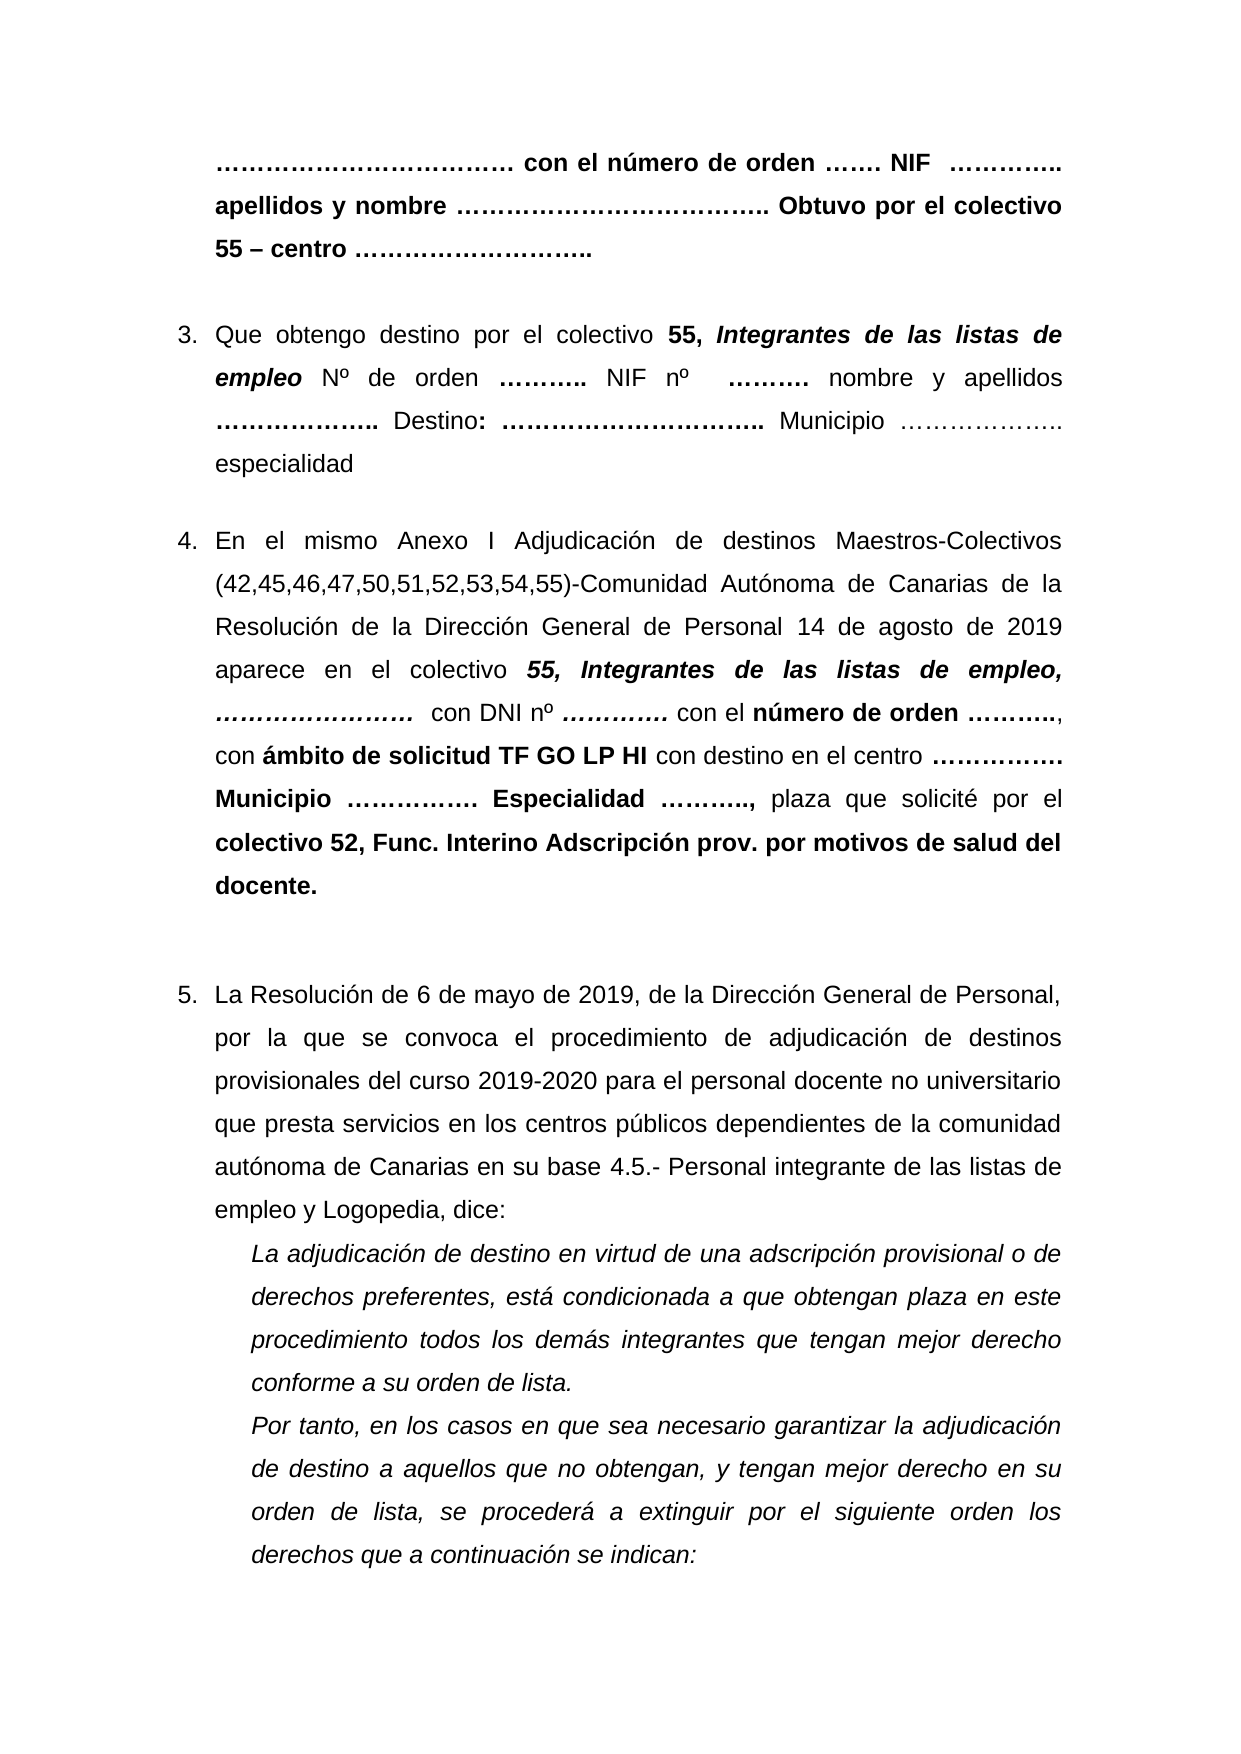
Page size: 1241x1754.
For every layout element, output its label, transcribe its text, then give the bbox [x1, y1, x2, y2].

list Que obtengo destino por el colectivo 55, Integrantes de las listas de empleo Nº de orden ……….. NIF nº ………. nombre y apellidos ……………….. Destino: ………………………….. Municipio ……………….. especialidad [177, 320, 1063, 478]
list En el mismo Anexo I Adjudicación de destinos Maestros-Colectivos (42,45,46,47,50,51,52,53,54,55)-Comunidad Autónoma de Canarias de la Resolución de la Dirección General de Personal 14 de agosto de 2019 aparece en el colectivo 55, Integrantes de las listas de empleo, …………………… con DNI nº …………. con el número de orden ……….., con ámbito de solicitud TF GO LP HI con destino en el centro ……………. Municipio ……………. Especialidad ……….., plaza que solicité por el colectivo 52, Func. Interino Adscripción prov. por motivos de salud del docente. [177, 526, 1063, 899]
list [177, 148, 1063, 263]
text Por tanto, en los casos en que sea necesario garantizar la adjudicación de destino a aquellos que no obtengan, y tengan mejor derecho en su orden de lista, se procederá a extinguir por el siguiente orden los derechos que a continuación se indican: [251, 1411, 1063, 1569]
list La Resolución de 6 de mayo de 2019, de la Dirección General de Personal, por la que se convoca el procedimiento de adjudicación de destinos provisionales del curso 2019-2020 para el personal docente no universitario que presta servicios en los centros públicos dependientes de la comunidad autónoma de Canarias en su base 4.5.- Personal integrante de las listas de empleo y Logopedia, dice: [177, 980, 1063, 1224]
text La adjudicación de destino en virtud de una adscripción provisional o de derechos preferentes, está condicionada a que obtengan plaza en este procedimiento todos los demás integrantes que tengan mejor derecho conforme a su orden de lista. [251, 1238, 1063, 1397]
